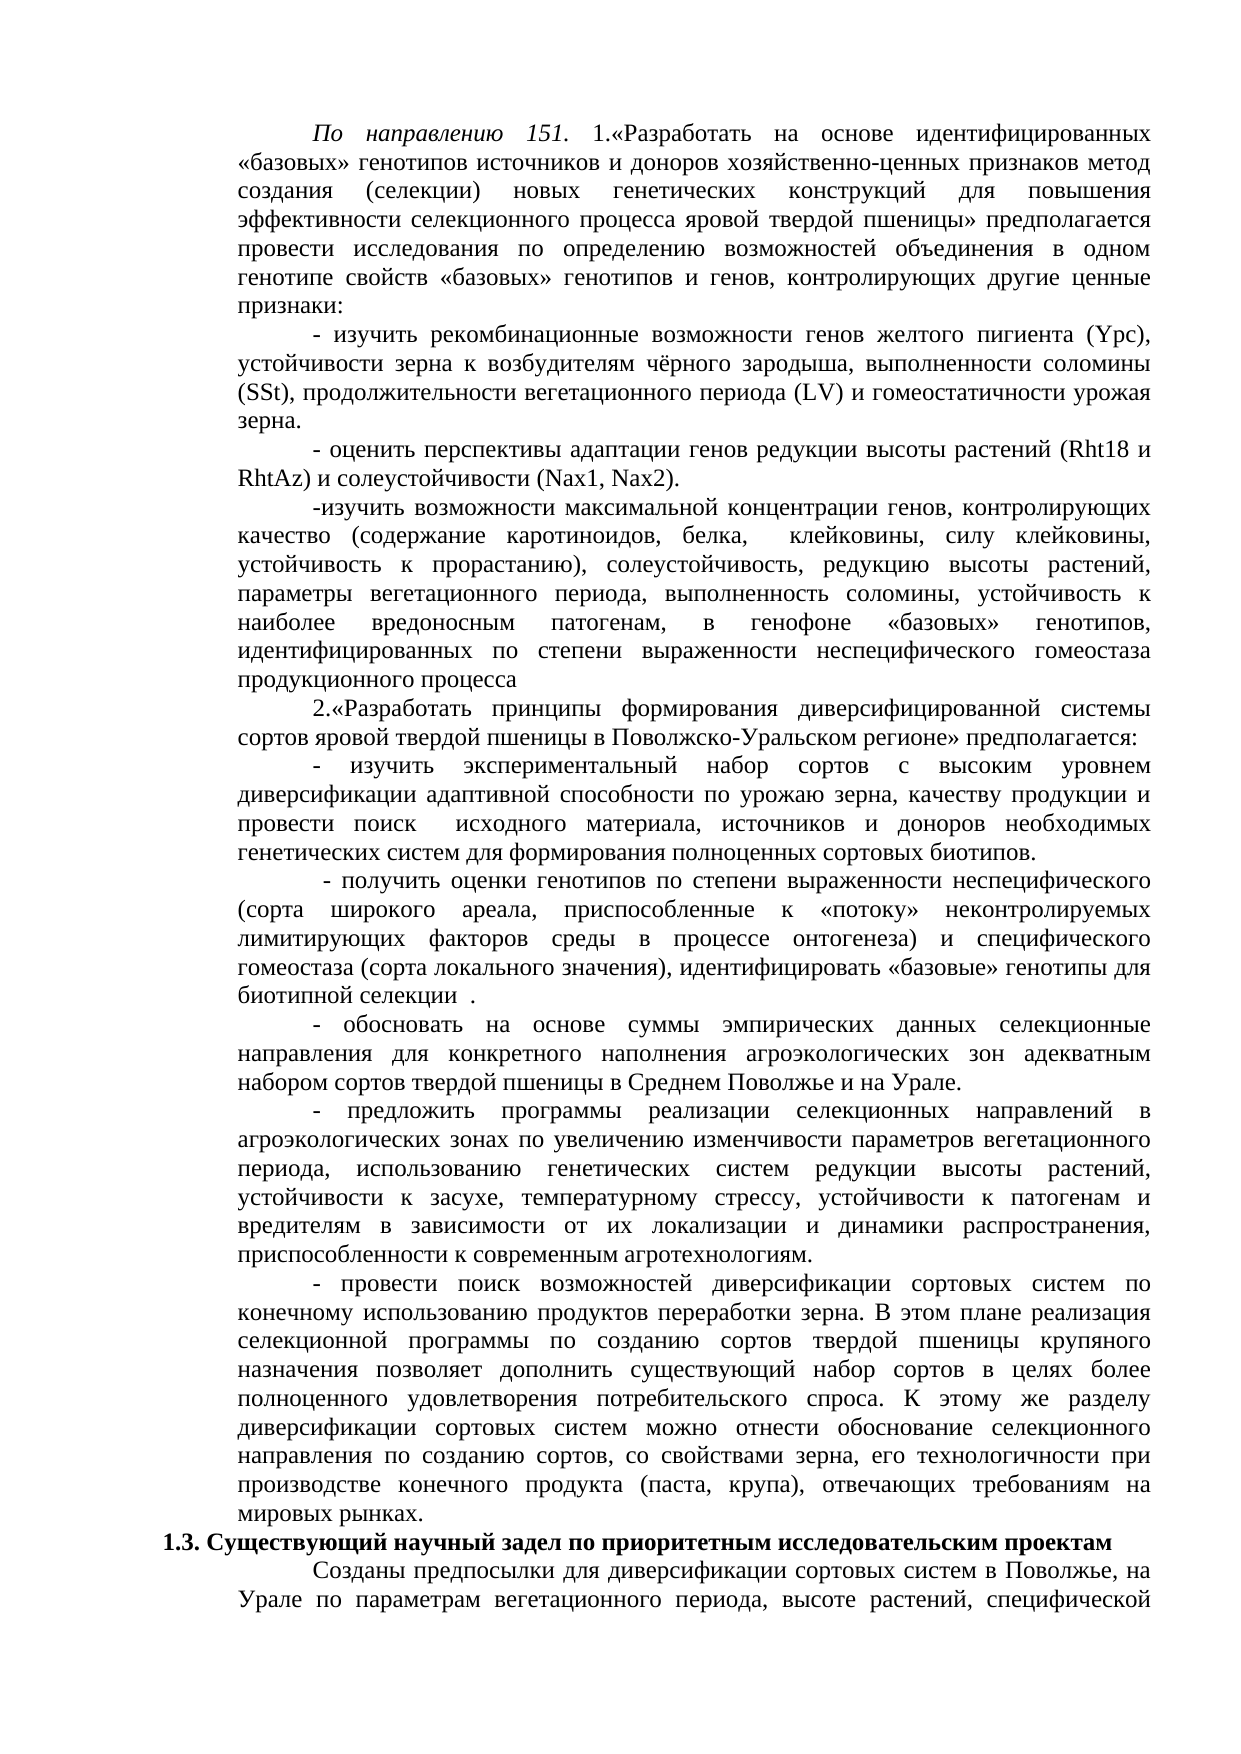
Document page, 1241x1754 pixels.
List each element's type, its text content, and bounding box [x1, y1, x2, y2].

text - предложить программы реализации селекционных направлений в агроэкологических зонах по увеличению изменчивости параметров вегетационного периода, использованию генетических систем редукции высоты растений, устойчивости к засухе, температурному стрессу, устойчивости к патогенам и вредителям в зависимости от их локализации и динамики распространения, приспособленности к современным агротехнологиям. [237, 1096, 1152, 1268]
text 2.«Разработать принципы формирования диверсифицированной системы сортов яровой твердой пшеницы в Поволжско-Уральском регионе» предполагается: [237, 693, 1152, 751]
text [237, 1556, 1152, 1613]
text -изучить возможности максимальной концентрации генов, контролирующих качество (содержание каротиноидов, белка, клейковины, силу клейковины, устойчивость к прорастанию), солеустойчивость, редукцию высоты растений, параметры вегетационного периода, выполненность соломины, устойчивость к наиболее вредоносным патогенам, в генофоне «базовых» генотипов, идентифицированных по степени выраженности неспецифического гомеостаза продукционного процесса [237, 492, 1152, 693]
text - изучить экспериментальный набор сортов с высоким уровнем диверсификации адаптивной способности по урожаю зерна, качеству продукции и провести поиск исходного материала, источников и доноров необходимых генетических систем для формирования полноценных сортовых биотипов. [237, 751, 1152, 866]
text По направлению 151. 1.«Разработать на основе идентифицированных «базовых» генотипов источников и доноров хозяйственно-ценных признаков метод создания (селекции) новых генетических конструкций для повышения эффективности селекционного процесса яровой твердой пшеницы» предполагается провести исследования по определению возможностей объединения в одном генотипе свойств «базовых» генотипов и генов, контролирующих другие ценные признаки: [237, 118, 1152, 319]
text - получить оценки генотипов по степени выраженности неспецифического (сорта широкого ареала, приспособленные к «потоку» неконтролируемых лимитирующих факторов среды в процессе онтогенеза) и специфического гомеостаза (сорта локального значения), идентифицировать «базовые» генотипы для биотипной селекции . [237, 866, 1152, 1009]
text - обосновать на основе суммы эмпирических данных селекционные направления для конкретного наполнения агроэкологических зон адекватным набором сортов твердой пшеницы в Среднем Поволжье и на Урале. [237, 1009, 1152, 1096]
text - изучить рекомбинационные возможности генов желтого пигиента (Ypc), устойчивости зерна к возбудителям чёрного зародыша, выполненности соломины (SSt), продолжительности вегетационного периода (LV) и гомеостатичности урожая зерна. [237, 319, 1152, 434]
text - провести поиск возможностей диверсификации сортовых систем по конечному использованию продуктов переработки зерна. В этом плане реализация селекционной программы по созданию сортов твердой пшеницы крупяного назначения позволяет дополнить существующий набор сортов в целях более полноценного удовлетворения потребительского спроса. К этому же разделу диверсификации сортовых систем можно отнести обоснование селекционного направления по созданию сортов, со свойствами зерна, его технологичности при производстве конечного продукта (паста, крупа), отвечающих требованиям на мировых рынках. [237, 1268, 1152, 1527]
text 1.3. Существующий научный задел по приоритетным исследовательским проектам [162, 1527, 1152, 1556]
text - оценить перспективы адаптации генов редукции высоты растений (Rht18 и RhtAz) и солеустойчивости (Nax1, Nax2). [237, 434, 1152, 492]
